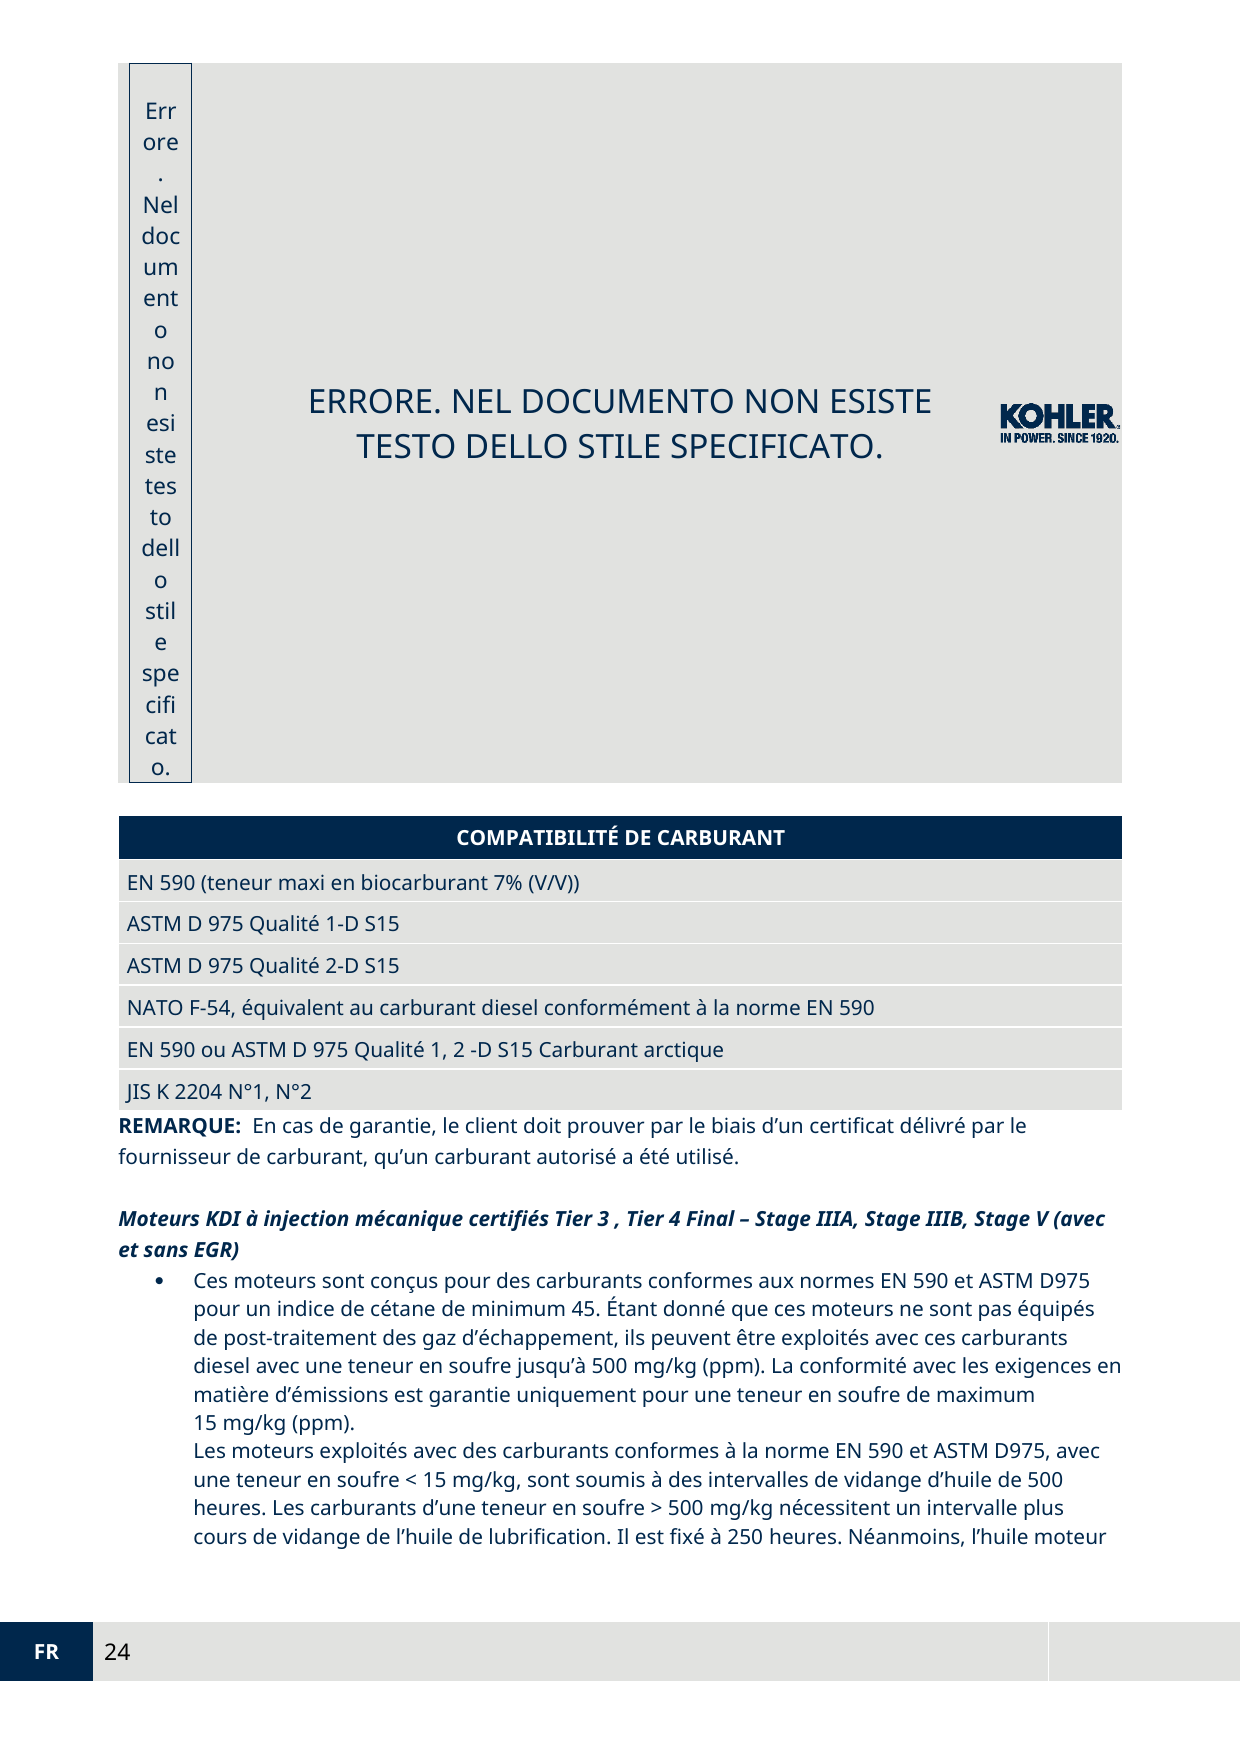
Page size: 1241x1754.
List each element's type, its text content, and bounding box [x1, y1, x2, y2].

table_header COMPATIBILITÉ DE CARBURANT [119, 816, 1122, 859]
table_cell EN 590 (teneur maxi en biocarburant 7% (V/V)) [119, 860, 1122, 901]
text Moteurs KDI à injection mécanique certifiés Tier 3 , Tier 4 Final – Stage IIIA, Stage IIIB, Stage V (avec et sans EGR) [118, 1173, 1122, 1263]
table_cell JIS K 2204 N°1, N°2 [119, 1070, 1122, 1110]
table_cell ASTM D 975 Qualité 2-D S15 [119, 944, 1122, 984]
text REMARQUE: En cas de garantie, le client doit prouver par le biais d’un certificat délivré par le fournisseur de carburant, qu’un carburant autorisé a été utilisé. [118, 1111, 1122, 1171]
picture [1000, 403, 1121, 443]
table_cell ASTM D 975 Qualité 1-D S15 [119, 902, 1122, 943]
list Ces moteurs sont conçus pour des carburants conformes aux normes EN 590 et ASTM D975 pour un indice de cétane de minimum 45. Étant donné que ces moteurs ne sont pas équipés de post-traitement des gaz d’échappement, ils peuvent être exploités avec ces carburants diesel avec une teneur en soufre jusqu’à 500 mg/kg (ppm). La conformité avec les exigences en matière d’émissions est garantie uniquement pour une teneur en soufre de maximum 15 mg/kg (ppm). Les moteurs exploités avec des carburants conformes à la norme EN 590 et ASTM D975, avec une teneur en soufre < 15 mg/kg, sont soumis à des intervalles de vidange d’huile de 500 heures. Les carburants d’une teneur en soufre > 500 mg/kg nécessitent un intervalle plus cours de vidange de l’huile de lubrification. Il est fixé à 250 heures. Néanmoins, l’huile moteur doit être changée lorsque l’indice d'alcalinité totale (TBN) est réduit à 6,0 mgKOH/g, selon la méthode d’essai ASTM D4739. En cas de teneur élevée en soufre dans le carburant, l’intervalle peut être fixé à 125 heures. Ne pas utiliser les huiles « low SAPS ». [156, 1266, 1122, 1550]
table_cell EN 590 ou ASTM D 975 Qualité 1, 2 -D S15 Carburant arctique [119, 1028, 1122, 1068]
table_cell NATO F-54, équivalent au carburant diesel conformément à la norme EN 590 [119, 986, 1122, 1026]
